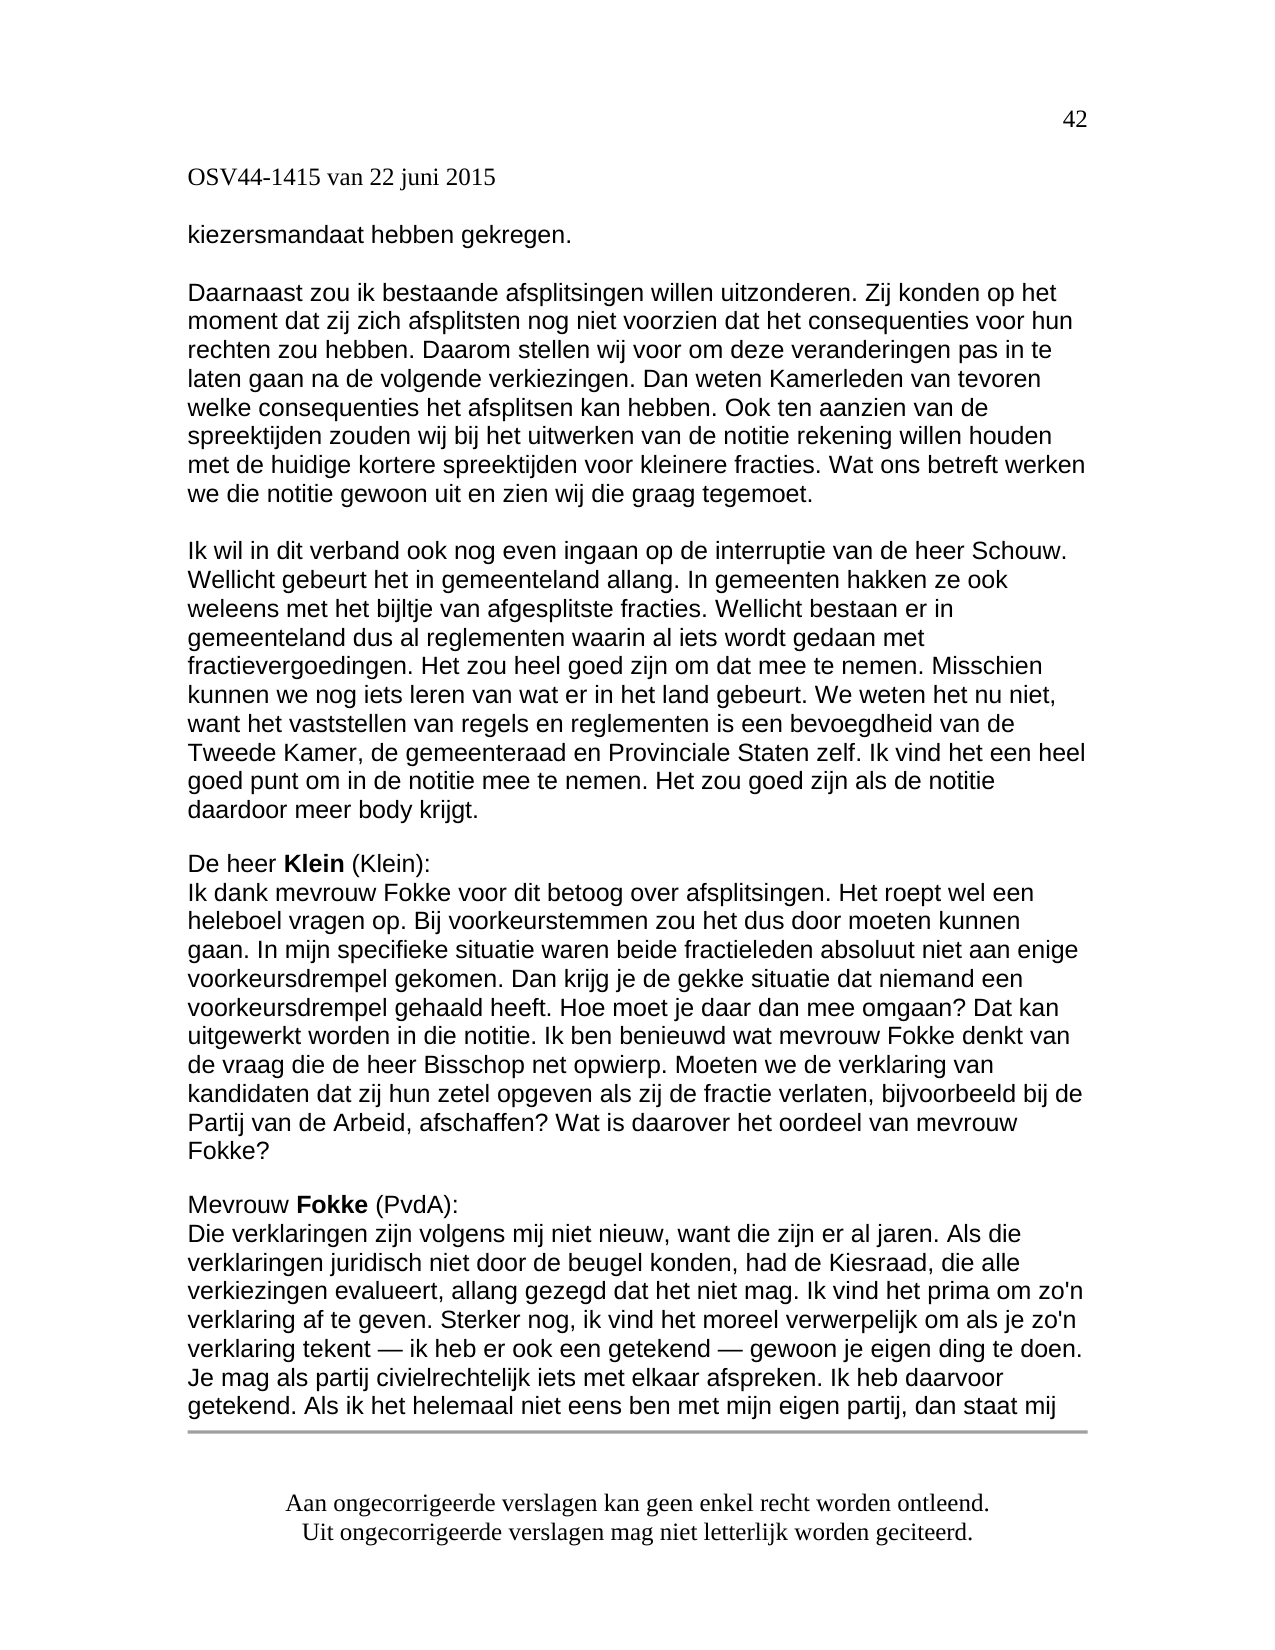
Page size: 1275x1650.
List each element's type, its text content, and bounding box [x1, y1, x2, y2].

text De heer Klein (Klein): Ik dank mevrouw Fokke voor dit betoog over afsplitsingen. Het roept wel een heleboel vragen op. Bij voorkeurstemmen zou het dus door moeten kunnen gaan. In mijn specifieke situatie waren beide fractieleden absoluut niet aan enige voorkeursdrempel gekomen. Dan krijg je de gekke situatie dat niemand een voorkeursdrempel gehaald heeft. Hoe moet je daar dan mee omgaan? Dat kan uitgewerkt worden in die notitie. Ik ben benieuwd wat mevrouw Fokke denkt van de vraag die de heer Bisschop net opwierp. Moeten we de verklaring van kandidaten dat zij hun zetel opgeven als zij de fractie verlaten, bijvoorbeeld bij de Partij van de Arbeid, afschaffen? Wat is daarover het oordeel van mevrouw Fokke? [187, 849, 1087, 1165]
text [187, 220, 1087, 824]
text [187, 1190, 1087, 1420]
